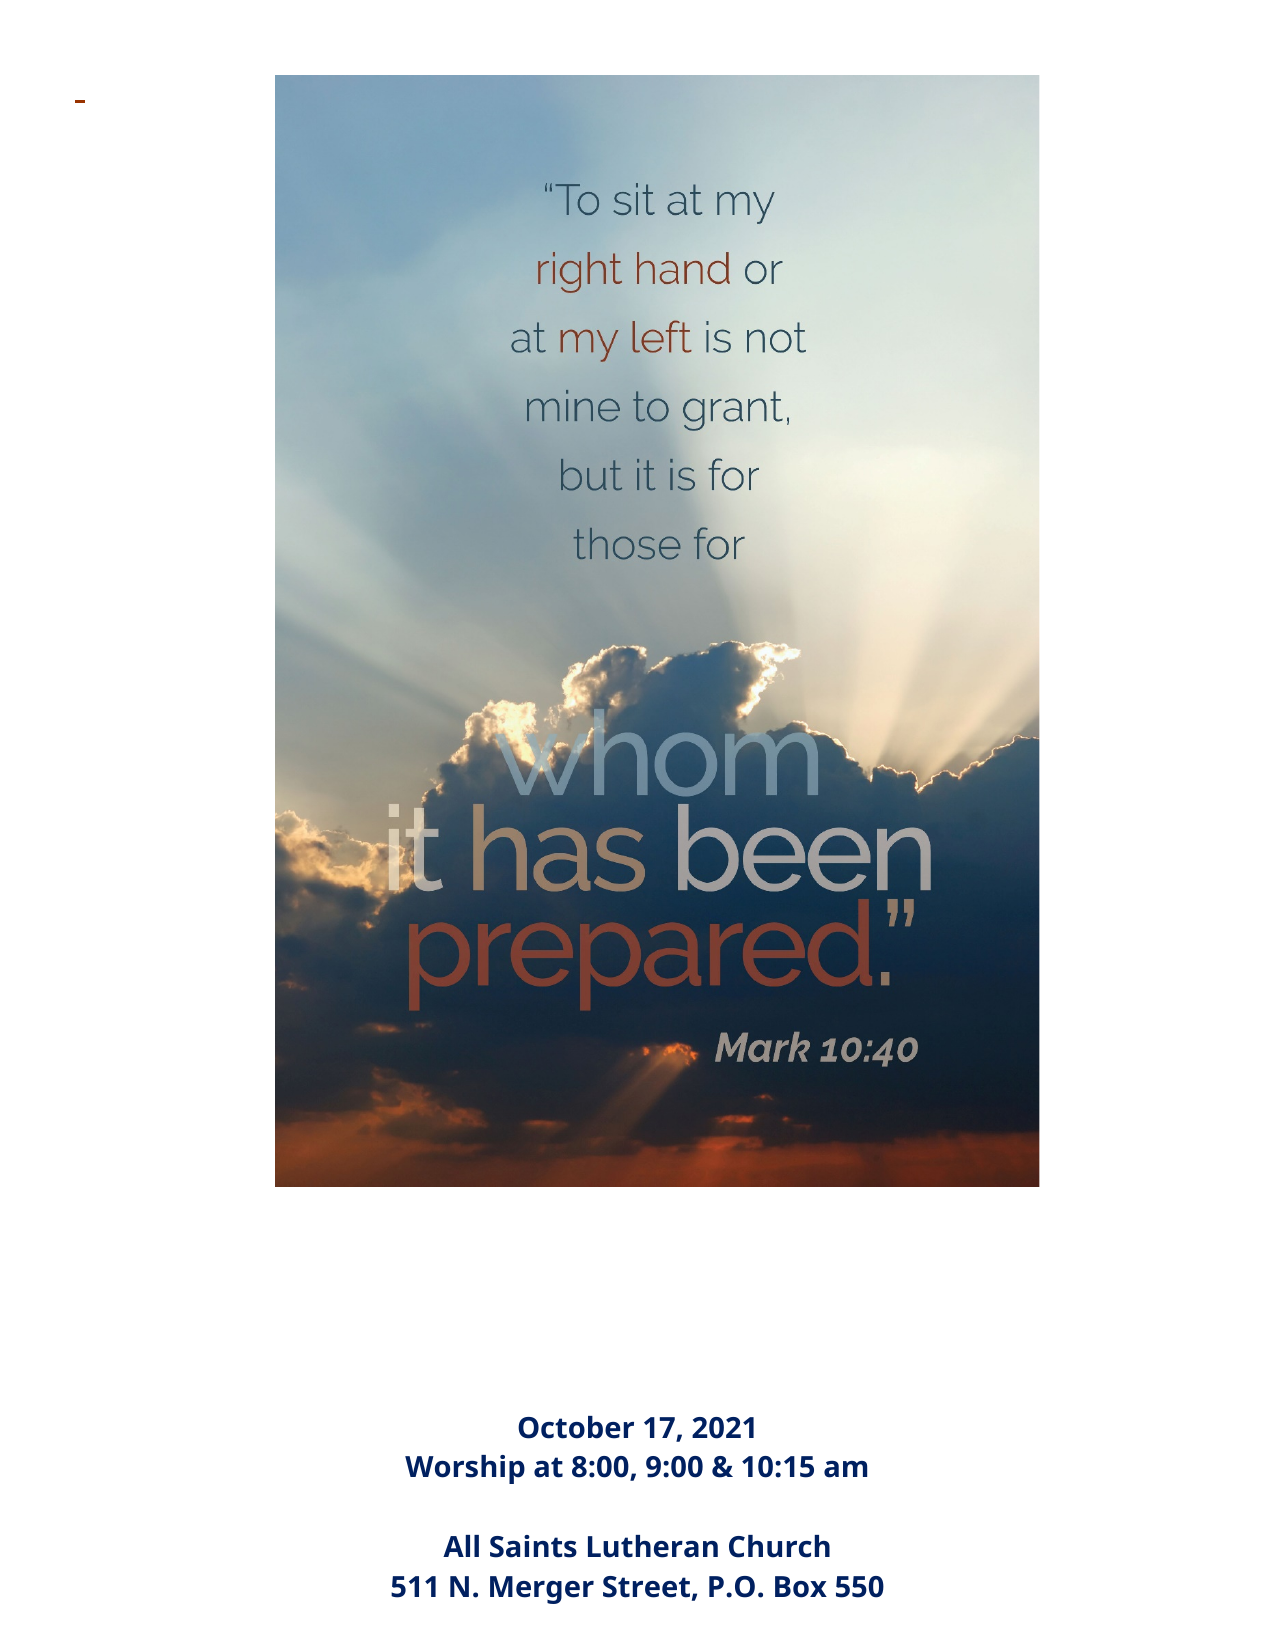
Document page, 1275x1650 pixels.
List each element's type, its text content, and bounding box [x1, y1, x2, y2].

text All Saints Lutheran Church [75, 1526, 1200, 1566]
text Worship at 8:00, 9:00 & 10:15 am [75, 1447, 1200, 1486]
picture [273, 75, 1039, 1185]
text October 17, 2021 [75, 1407, 1200, 1447]
text 511 N. Merger Street, P.O. Box 550 [75, 1566, 1200, 1606]
